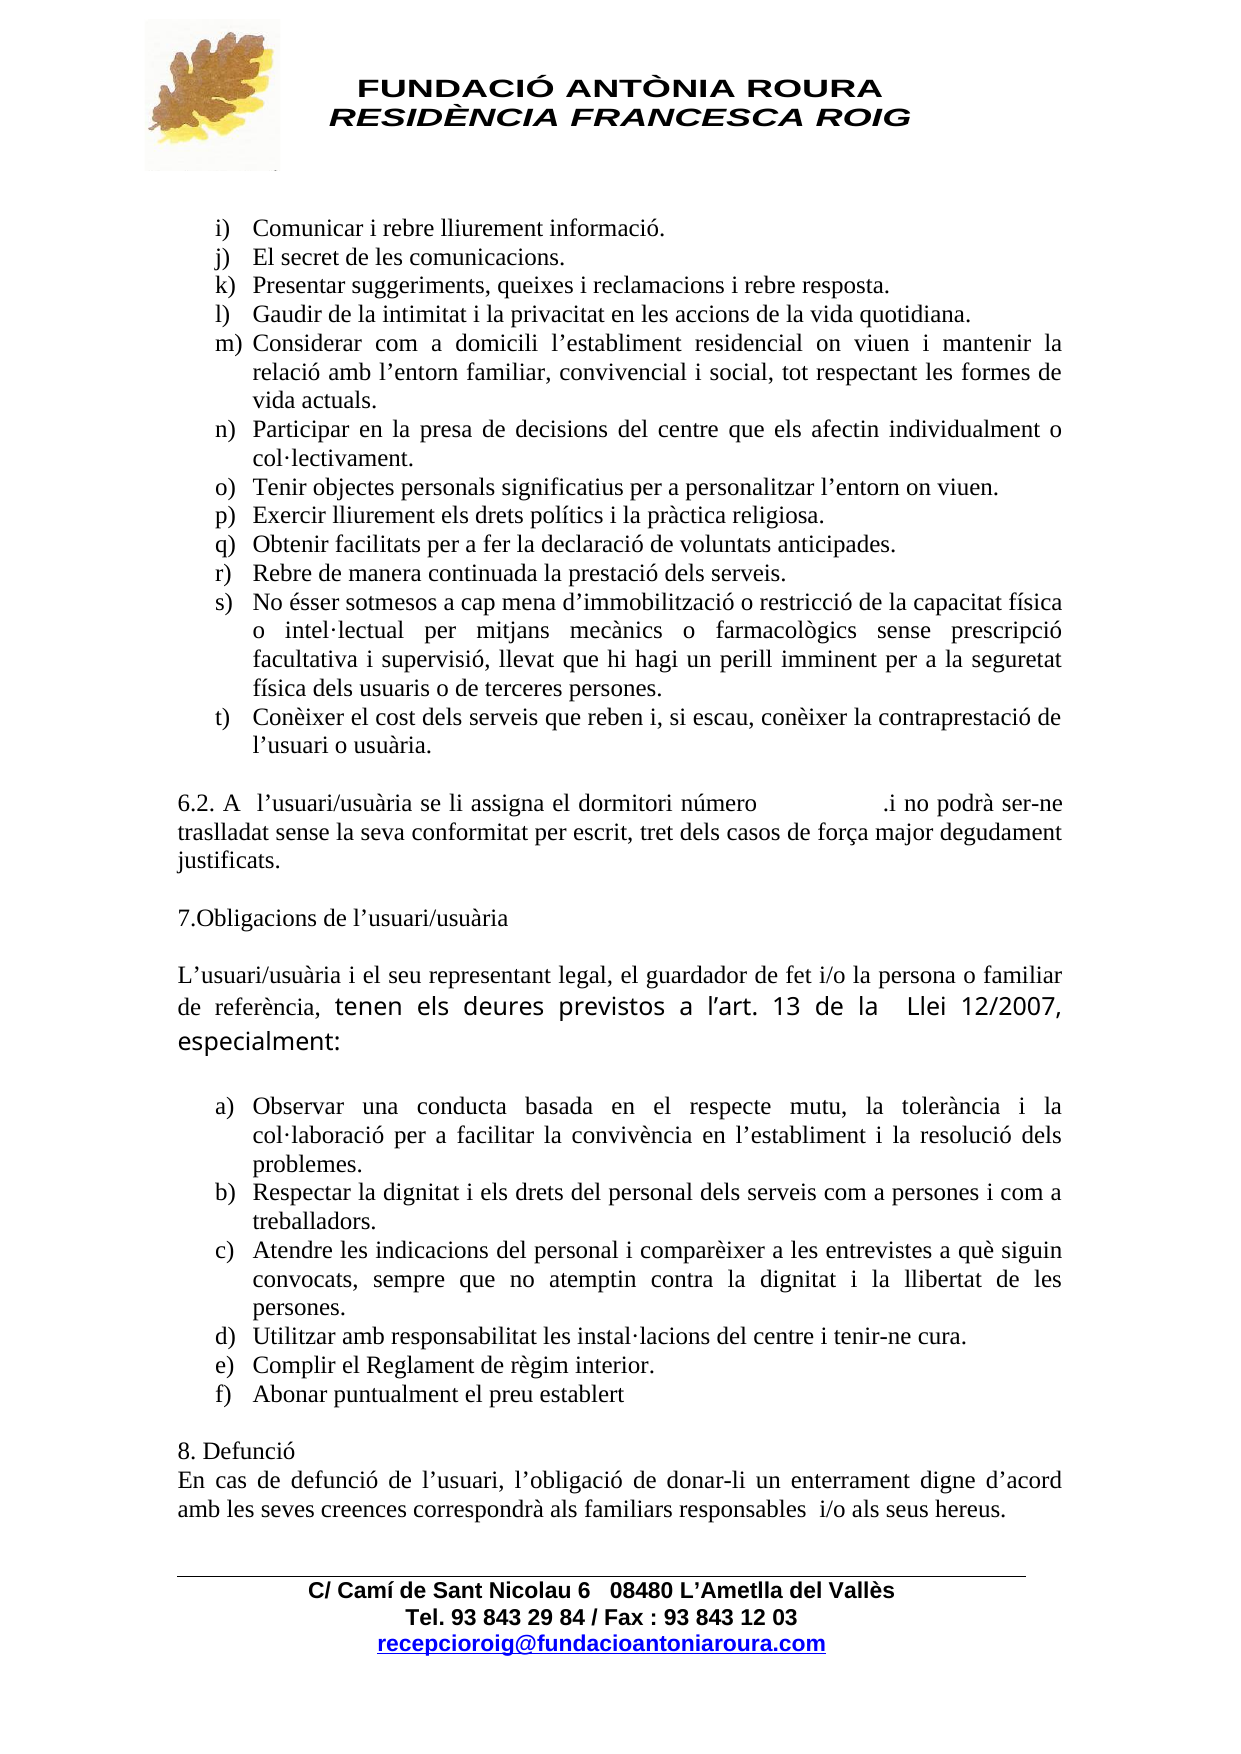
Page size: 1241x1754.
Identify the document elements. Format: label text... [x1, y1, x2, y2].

list Conèixer el cost dels serveis que reben i, si escau, conèixer la contraprestació de l’usuari o usuària. [215, 702, 1063, 759]
list Participar en la presa de decisions del centre que els afectin individualment o col·lectivament. [215, 414, 1063, 472]
text 8. Defunció [177, 1436, 1063, 1465]
list Gaudir de la intimitat i la privacitat en les accions de la vida quotidiana. [215, 299, 1063, 328]
text En cas de defunció de l’usuari, l’obligació de donar-li un enterrament digne d’acord amb les seves creences correspondrà als familiars responsables i/o als seus hereus. [177, 1465, 1063, 1522]
list Comunicar i rebre lliurement informació. [215, 213, 1063, 242]
list Presentar suggeriments, queixes i reclamacions i rebre resposta. [215, 270, 1063, 299]
list Rebre de manera continuada la prestació dels serveis. [215, 558, 1063, 587]
list Utilitzar amb responsabilitat les instal·lacions del centre i tenir-ne cura. [215, 1321, 1063, 1350]
list Atendre les indicacions del personal i comparèixer a les entrevistes a què siguin convocats, sempre que no atemptin contra la dignitat i la llibertat de les persones. [215, 1235, 1063, 1321]
text 6.2. A l’usuari/usuària se li assigna el dormitori número .i no podrà ser-ne traslladat sense la seva conformitat per escrit, tret dels casos de força major degudament justificats. [177, 788, 1063, 874]
text L’usuari/usuària i el seu representant legal, el guardador de fet i/o la persona o familiar de referència, tenen els deures previstos a l’art. 13 de 12/2007, especialment: [177, 960, 1063, 1057]
picture [144, 19, 281, 171]
list Respectar la dignitat i els drets del personal dels serveis com a persones i com a treballadors. [215, 1177, 1063, 1235]
list Considerar com a domicili l’establiment residencial on viuen i mantenir la relació amb l’entorn familiar, convivencial i social, tot respectant les formes de vida actuals. [215, 328, 1063, 414]
list Abonar puntualment el preu establert [215, 1379, 1063, 1407]
list Tenir objectes personals significatius per a personalitzar l’entorn on viuen. [215, 472, 1063, 500]
list Observar una conducta basada en el respecte mutu, la tolerància i la col·laboració per a facilitar la convivència en l’establiment i la resolució dels problemes. [215, 1091, 1063, 1177]
list El secret de les comunicacions. [215, 242, 1063, 270]
list No ésser sotmesos a cap mena d’immobilització o restricció de la capacitat física o intel·lectual per mitjans mecànics o farmacològics sense prescripció facultativa i supervisió, llevat que hi hagi un perill imminent per a la seguretat física dels usuaris o de terceres persones. [215, 587, 1063, 702]
list Complir el Reglament de règim interior. [215, 1350, 1063, 1379]
text 7.Obligacions de l’usuari/usuària [177, 903, 1063, 932]
list Exercir lliurement els drets polítics i la pràctica religiosa. [215, 500, 1063, 529]
list Obtenir facilitats per a fer la declaració de voluntats anticipades. [215, 529, 1063, 558]
